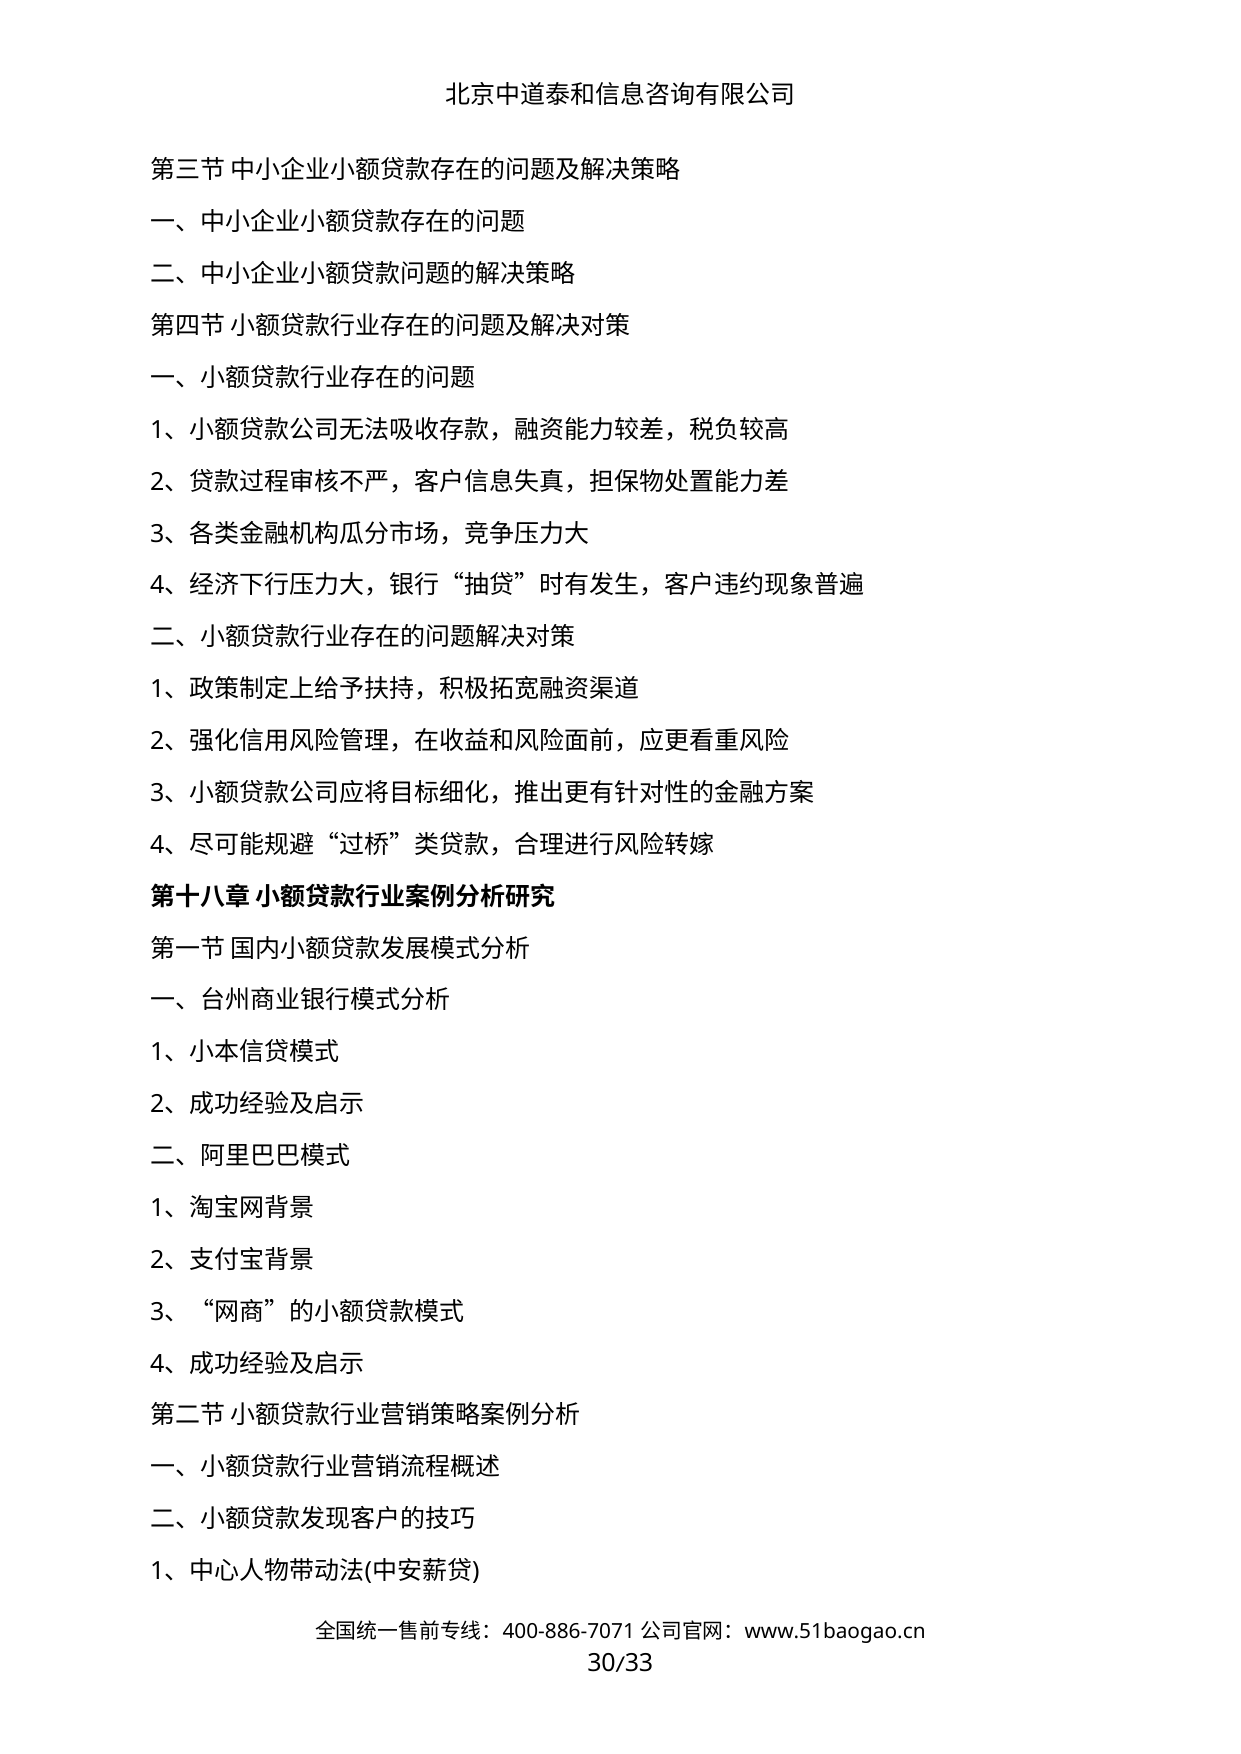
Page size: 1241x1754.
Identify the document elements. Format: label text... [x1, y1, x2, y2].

text 第一节 国内小额贷款发展模式分析 [150, 928, 1090, 964]
text 2、贷款过程审核不严，客户信息失真，担保物处置能力差 [150, 461, 1090, 497]
text 1、小本信贷模式 [150, 1032, 1090, 1068]
text 3、小额贷款公司应将目标细化，推出更有针对性的金融方案 [150, 772, 1090, 809]
text 2、支付宝背景 [150, 1239, 1090, 1276]
text 第二节 小额贷款行业营销策略案例分析 [150, 1395, 1090, 1431]
text 4、成功经验及启示 [150, 1343, 1090, 1379]
text 二、阿里巴巴模式 [150, 1136, 1090, 1172]
text 1、小额贷款公司无法吸收存款，融资能力较差，税负较高 [150, 409, 1090, 446]
text 2、成功经验及启示 [150, 1084, 1090, 1120]
text 二、小额贷款行业存在的问题解决对策 [150, 617, 1090, 653]
text 第四节 小额贷款行业存在的问题及解决对策 [150, 306, 1090, 342]
text 二、中小企业小额贷款问题的解决策略 [150, 254, 1090, 290]
text 一、台州商业银行模式分析 [150, 980, 1090, 1016]
text 一、小额贷款行业存在的问题 [150, 357, 1090, 394]
text 1、中心人物带动法(中安薪贷) [150, 1551, 1090, 1587]
text 一、中小企业小额贷款存在的问题 [150, 202, 1090, 238]
text 3、各类金融机构瓜分市场，竞争压力大 [150, 513, 1090, 549]
text 2、强化信用风险管理，在收益和风险面前，应更看重风险 [150, 721, 1090, 757]
text 一、小额贷款行业营销流程概述 [150, 1447, 1090, 1483]
text 第三节 中小企业小额贷款存在的问题及解决策略 [150, 150, 1090, 186]
text 1、淘宝网背景 [150, 1187, 1090, 1224]
text 4、经济下行压力大，银行“抽贷”时有发生，客户违约现象普遍 [150, 565, 1090, 601]
text 3、“网商”的小额贷款模式 [150, 1291, 1090, 1327]
text 二、小额贷款发现客户的技巧 [150, 1499, 1090, 1535]
text 4、尽可能规避“过桥”类贷款，合理进行风险转嫁 [150, 824, 1090, 861]
text 第十八章 小额贷款行业案例分析研究 [150, 876, 1090, 912]
text 1、政策制定上给予扶持，积极拓宽融资渠道 [150, 669, 1090, 705]
